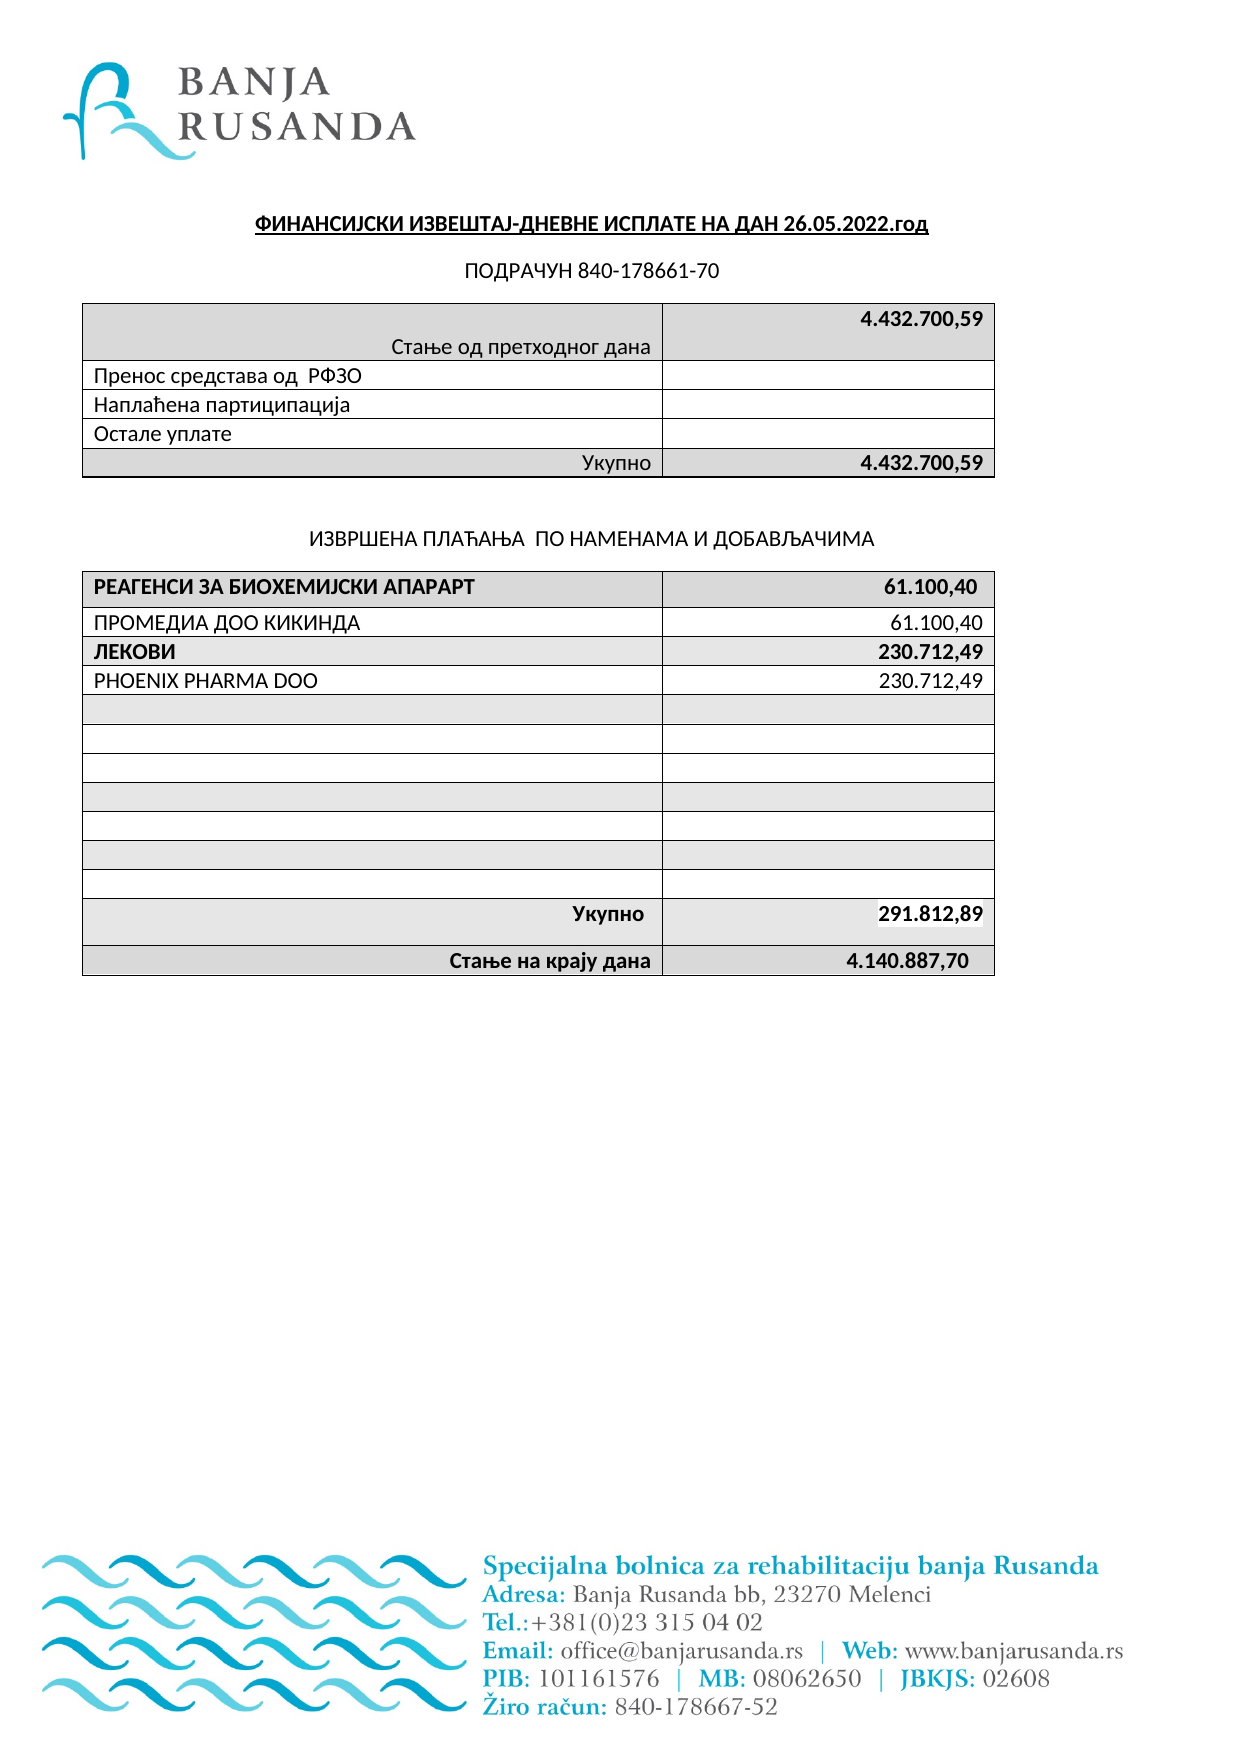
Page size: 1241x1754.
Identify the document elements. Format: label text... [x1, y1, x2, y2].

table_cell [663, 754, 994, 782]
table_cell [663, 390, 994, 418]
table_cell [83, 783, 662, 811]
table_cell [663, 695, 994, 723]
picture [0, 0, 1240, 210]
text ПОДРАЧУН 840-178661-70 [94, 256, 1090, 284]
table_cell 4.432.700,59 [663, 449, 994, 476]
table_cell 61.100,40 [663, 608, 994, 636]
table_cell Остале уплате [83, 419, 662, 447]
table_cell Укупно [83, 449, 662, 476]
table_cell [83, 870, 662, 898]
picture [0, 1513, 1240, 1753]
table_header Стање од претходног дана [83, 304, 662, 360]
table_cell PHOENIX PHARMA DOO [83, 666, 662, 694]
table_cell Пренос средстава од РФЗО [83, 361, 662, 389]
table_header 4.432.700,59 [663, 304, 994, 360]
table_cell [83, 841, 662, 869]
table_cell 4.140.887,70 [663, 946, 994, 974]
table_cell ПРОМЕДИА ДОО КИКИНДА [83, 608, 662, 636]
table_cell [663, 812, 994, 840]
text ИЗВРШЕНА ПЛАЋАЊА ПО НАМЕНАМА И ДОБАВЉАЧИМА [94, 524, 1090, 552]
table_cell 230.712,49 [663, 666, 994, 694]
table_cell [663, 725, 994, 752]
table_cell [83, 754, 662, 782]
table_cell 230.712,49 [663, 637, 994, 665]
table_cell [663, 870, 994, 898]
table_header РЕАГЕНСИ ЗА БИОХЕМИЈСКИ АПАРАРТ [83, 572, 662, 607]
table_cell Стање на крају дана [83, 946, 662, 974]
table_cell [83, 812, 662, 840]
text ФИНАНСИЈСКИ ИЗВЕШТАЈ-ДНЕВНЕ ИСПЛАТЕ НА ДАН 26.05.2022.год [94, 210, 1090, 237]
table_cell [83, 695, 662, 723]
table_cell [663, 841, 994, 869]
table_cell ЛЕКОВИ [83, 637, 662, 665]
table_cell 291.812,89 [663, 899, 994, 945]
table_header 61.100,40 [663, 572, 994, 607]
table_cell Укупно [83, 899, 662, 945]
table_cell [663, 783, 994, 811]
table_cell [83, 725, 662, 752]
table_cell [663, 361, 994, 389]
table_cell [663, 419, 994, 447]
table_cell Наплаћена партиципација [83, 390, 662, 418]
